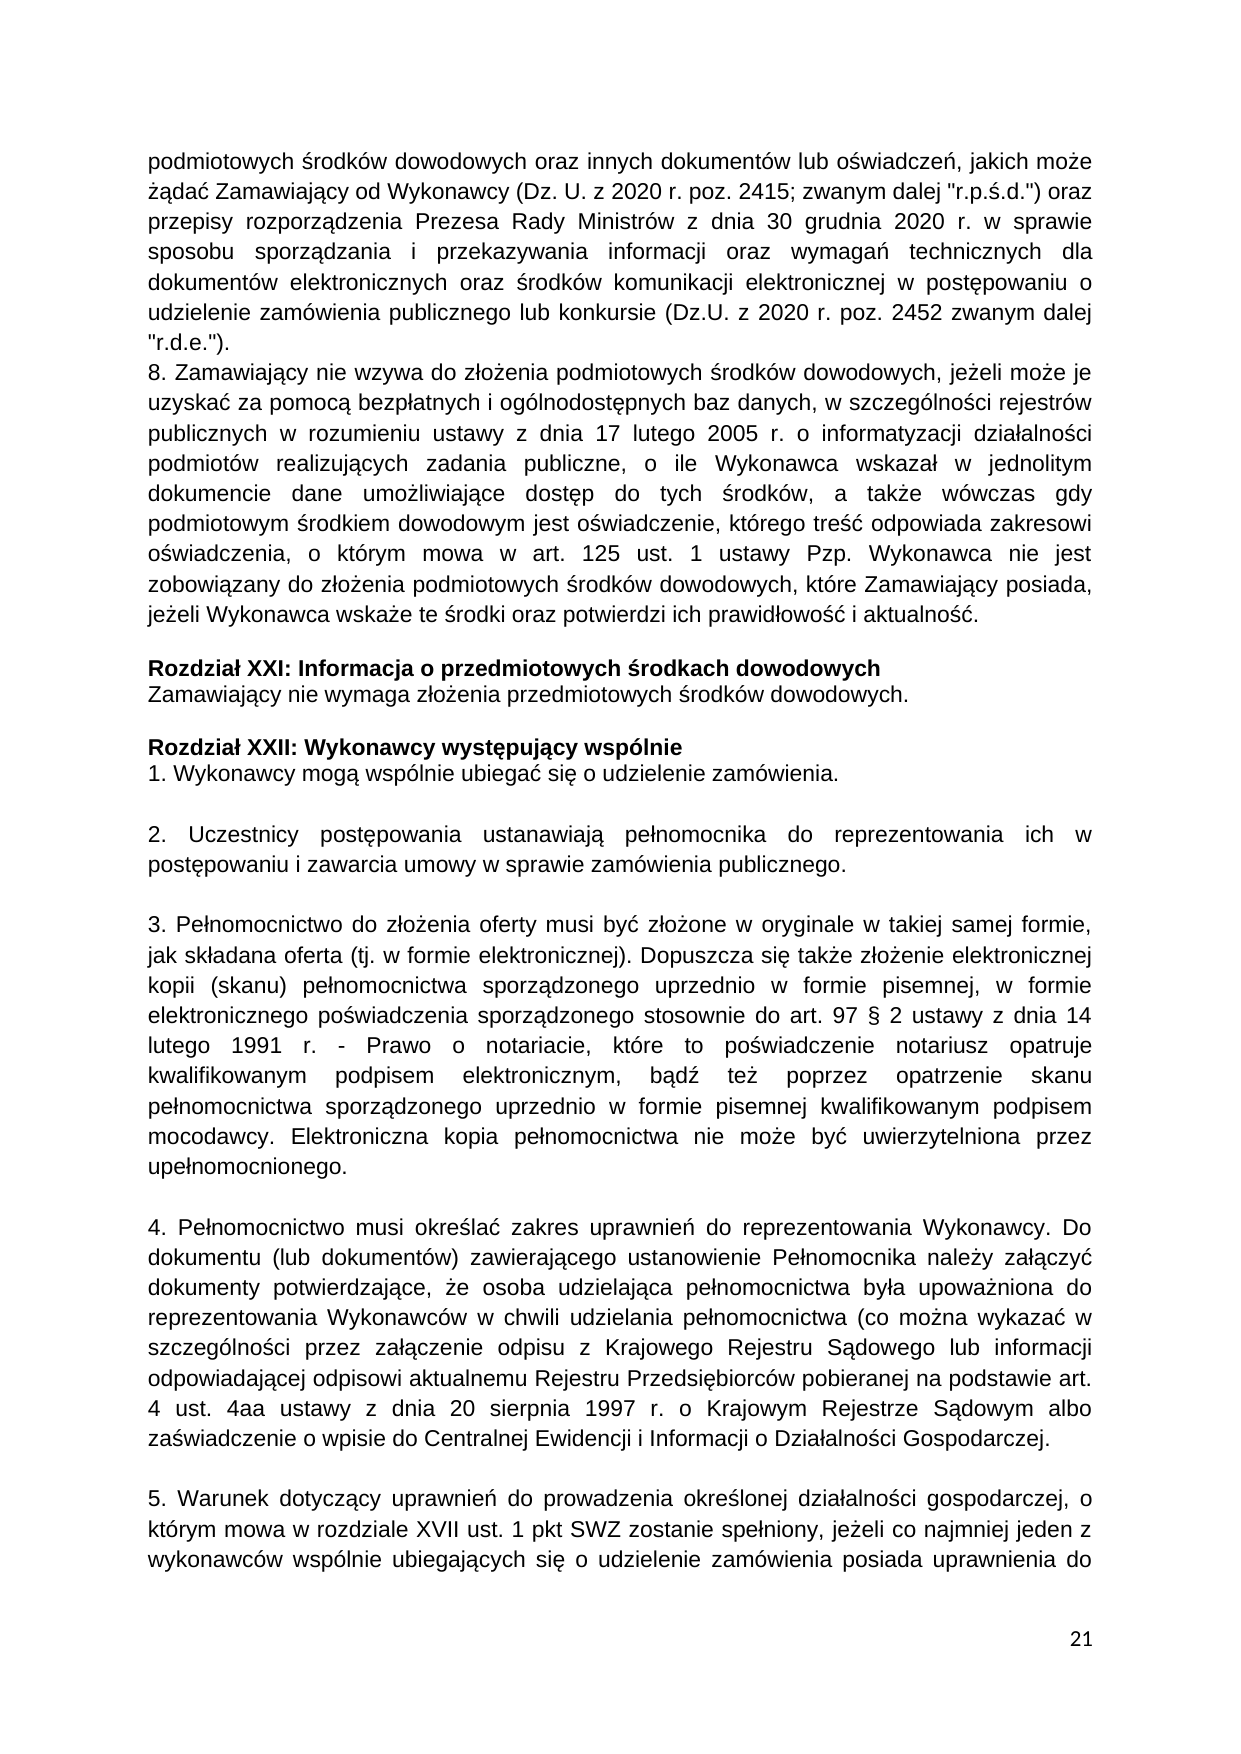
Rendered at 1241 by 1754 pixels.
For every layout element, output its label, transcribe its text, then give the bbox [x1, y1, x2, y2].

list 3. Pełnomocnictwo do złożenia oferty musi być złożone w oryginale w takiej samej formie, jak składana oferta (tj. w formie elektronicznej). Dopuszcza się także złożenie elektronicznej kopii (skanu) pełnomocnictwa sporządzonego uprzednio w formie pisemnej, w formie elektronicznego poświadczenia sporządzonego stosownie do art. 97 § 2 ustawy z dnia 14 lutego 1991 r. - Prawo o notariacie, które to poświadczenie notariusz opatruje kwalifikowanym podpisem elektronicznym, bądź też poprzez opatrzenie skanu pełnomocnictwa sporządzonego uprzednio w formie pisemnej kwalifikowanym podpisem mocodawcy. Elektroniczna kopia pełnomocnictwa nie może być uwierzytelniona przez upełnomocnionego. [148, 911, 1093, 1179]
list Zamawiający nie wymaga złożenia przedmiotowych środków dowodowych. [148, 681, 1093, 708]
text 4. Pełnomocnictwo musi określać zakres uprawnień do reprezentowania Wykonawcy. Do dokumentu (lub dokumentów) zawierającego ustanowienie Pełnomocnika należy załączyć dokumenty potwierdzające, że osoba udzielająca pełnomocnictwa była upoważniona do reprezentowania Wykonawców w chwili udzielania pełnomocnictwa (co można wykazać w szczególności przez załączenie odpisu z Krajowego Rejestru Sądowego lub informacji odpowiadającej odpisowi aktualnemu Rejestru Przedsiębiorców pobieranej na podstawie art. 4 ust. 4aa ustawy z dnia 20 sierpnia 1997 r. o Krajowym Rejestrze Sądowym albo zaświadczenie o wpisie do Centralnej Ewidencji i Informacji o Działalności Gospodarczej. [148, 1213, 1093, 1451]
list 2. Uczestnicy postępowania ustanawiają pełnomocnika do reprezentowania ich w postępowaniu i zawarcia umowy w sprawie zamówienia publicznego. [148, 821, 1093, 877]
list 8. Zamawiający nie wzywa do złożenia podmiotowych środków dowodowych, jeżeli może je uzyskać za pomocą bezpłatnych i ogólnodostępnych baz danych, w szczególności rejestrów publicznych w rozumieniu ustawy z dnia 17 lutego 2005 r. o informatyzacji działalności podmiotów realizujących zadania publiczne, o ile Wykonawca wskazał w jednolitym dokumencie dane umożliwiające dostęp do tych środków, a także wówczas gdy podmiotowym środkiem dowodowym jest oświadczenie, którego treść odpowiada zakresowi oświadczenia, o którym mowa w art. 125 ust. 1 ustawy Pzp. Wykonawca nie jest zobowiązany do złożenia podmiotowych środków dowodowych, które Zamawiający posiada, jeżeli Wykonawca wskaże te środki oraz potwierdzi ich prawidłowość i aktualność. [148, 359, 1093, 627]
list Rozdział XXI: Informacja o przedmiotowych środkach dowodowych [148, 655, 1093, 681]
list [148, 148, 1093, 355]
list 1. Wykonawcy mogą wspólnie ubiegać się o udzielenie zamówienia. [148, 760, 1093, 787]
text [148, 1485, 1093, 1572]
list Rozdział XXII: Wykonawcy występujący wspólnie [148, 734, 1093, 760]
